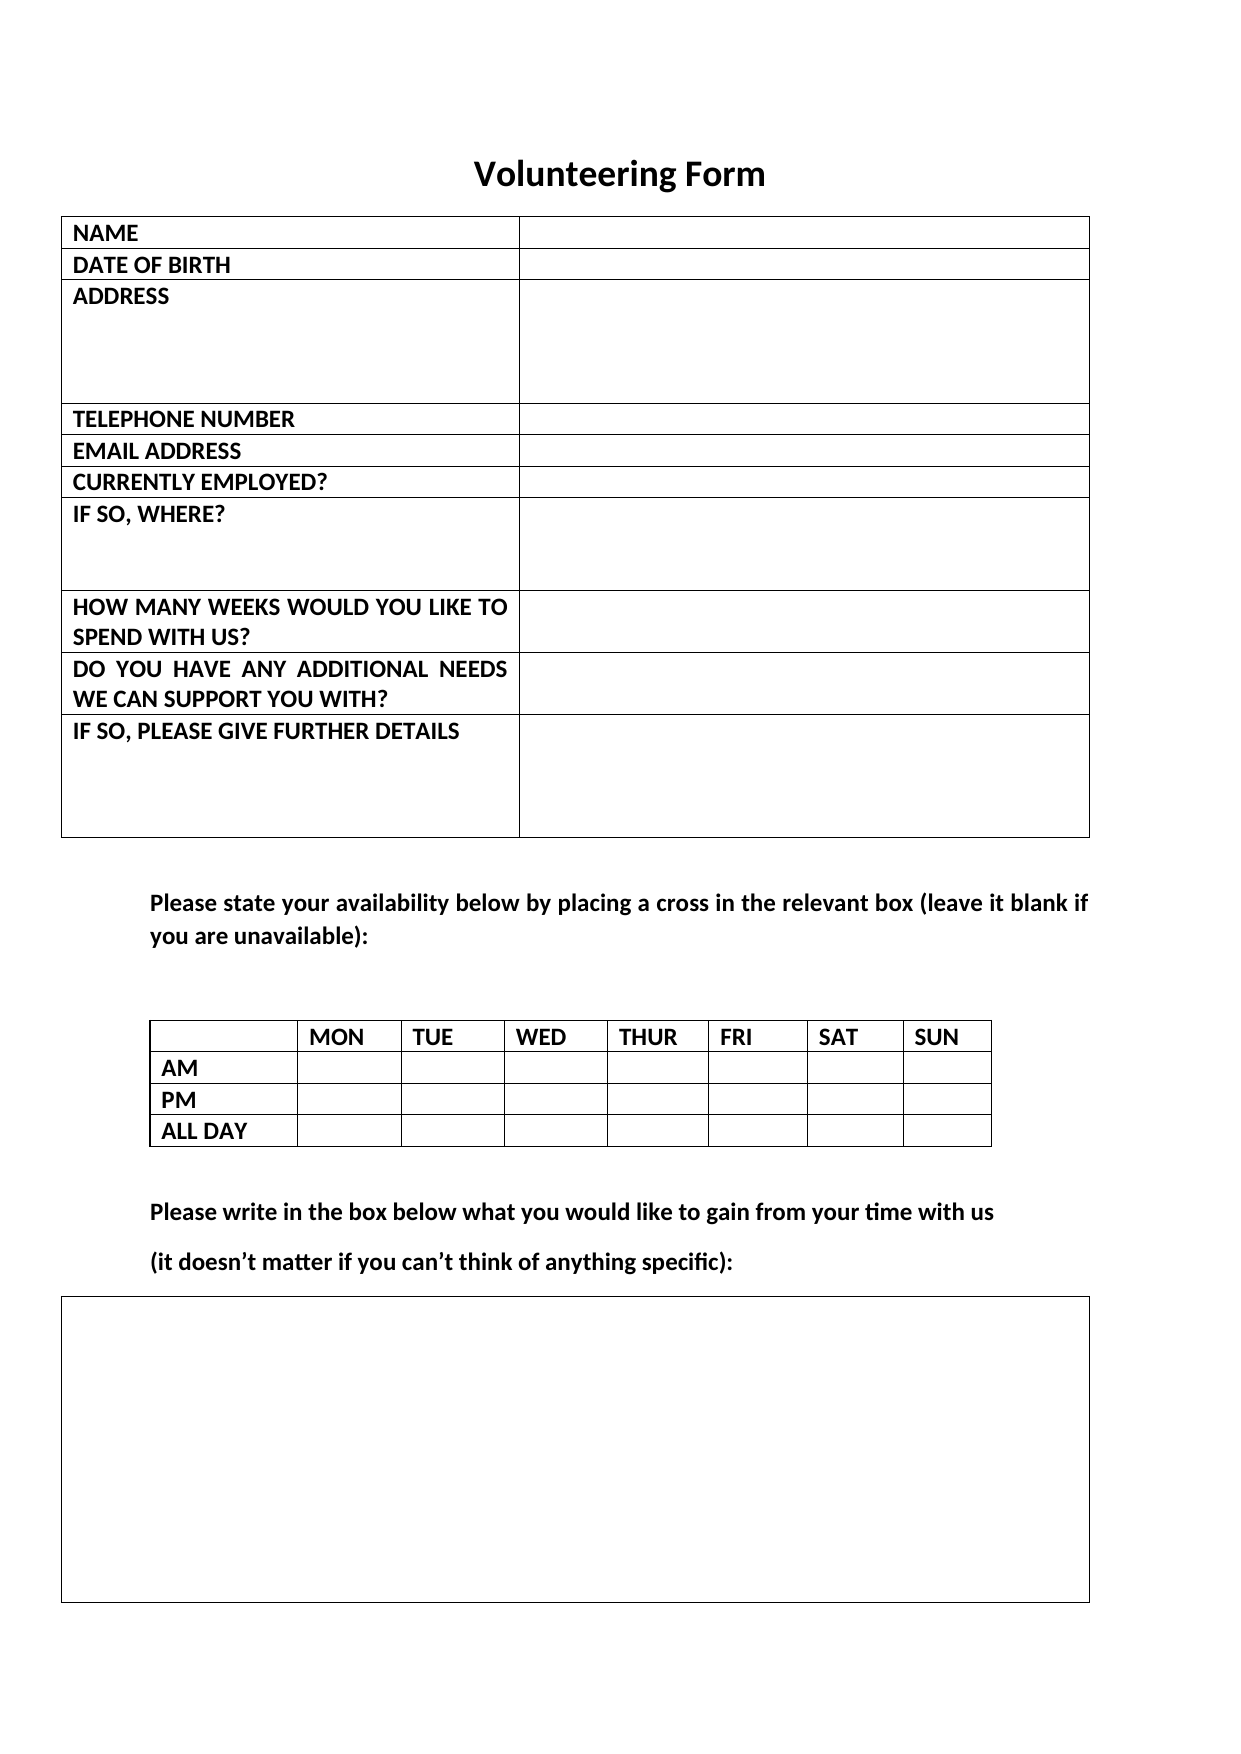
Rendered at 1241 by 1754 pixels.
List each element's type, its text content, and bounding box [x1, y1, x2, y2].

table_header SAT [808, 1021, 903, 1051]
table_header THUR [608, 1021, 708, 1051]
table_header WED [505, 1021, 607, 1051]
table_header TUE [402, 1021, 504, 1051]
table_cell DO YOU HAVE ANY ADDITIONAL NEEDS WE CAN SUPPORT YOU WITH? [62, 653, 519, 714]
table_cell [402, 1115, 504, 1146]
table_cell EMAIL ADDRESS [62, 435, 519, 466]
table_cell [709, 1084, 807, 1114]
table_cell [808, 1115, 903, 1146]
table_cell ALL DAY [151, 1115, 297, 1146]
table_cell [520, 280, 1089, 402]
table_cell PM [151, 1084, 297, 1114]
table_cell [505, 1052, 607, 1083]
table_cell [520, 653, 1089, 714]
table_cell AM [151, 1052, 297, 1083]
text (it doesn’t matter if you can’t think of anything specific): [150, 1246, 1090, 1277]
table_cell IF SO, WHERE? [62, 498, 519, 590]
text Please write in the box below what you would like to gain from your time with us [150, 1197, 1090, 1227]
text Volunteering Form [150, 150, 1090, 196]
table_cell [520, 591, 1089, 652]
table_cell DATE OF BIRTH [62, 249, 519, 279]
table_cell [608, 1052, 708, 1083]
table_header SUN [904, 1021, 991, 1051]
table_header [151, 1021, 297, 1051]
table_cell [709, 1052, 807, 1083]
table_cell [298, 1084, 401, 1114]
table_cell [520, 404, 1089, 434]
table_cell [402, 1084, 504, 1114]
table_cell [520, 467, 1089, 497]
text Please state your availability below by placing a cross in the relevant box (leave it blank if you are unavailable): [150, 888, 1090, 951]
table_cell [808, 1052, 903, 1083]
table_cell IF SO, PLEASE GIVE FURTHER DETAILS [62, 715, 519, 837]
table_cell [298, 1052, 401, 1083]
table_cell [520, 498, 1089, 590]
table_cell [904, 1052, 991, 1083]
table_cell [520, 435, 1089, 466]
table_cell [608, 1115, 708, 1146]
table_header MON [298, 1021, 401, 1051]
table_cell [904, 1115, 991, 1146]
table_cell [520, 249, 1089, 279]
table_header NAME [62, 217, 519, 248]
table_cell [709, 1115, 807, 1146]
table_cell ADDRESS [62, 280, 519, 402]
table_cell [402, 1052, 504, 1083]
table_cell [505, 1084, 607, 1114]
table_cell [505, 1115, 607, 1146]
table_cell [808, 1084, 903, 1114]
table_cell [904, 1084, 991, 1114]
table_cell HOW MANY WEEKS WOULD YOU LIKE TO SPEND WITH US? [62, 591, 519, 652]
table_header FRI [709, 1021, 807, 1051]
table_cell [298, 1115, 401, 1146]
table_cell CURRENTLY EMPLOYED? [62, 467, 519, 497]
table_header [520, 217, 1089, 248]
table_header [62, 1297, 1089, 1602]
table_cell [608, 1084, 708, 1114]
table_cell TELEPHONE NUMBER [62, 404, 519, 434]
table_cell [520, 715, 1089, 837]
